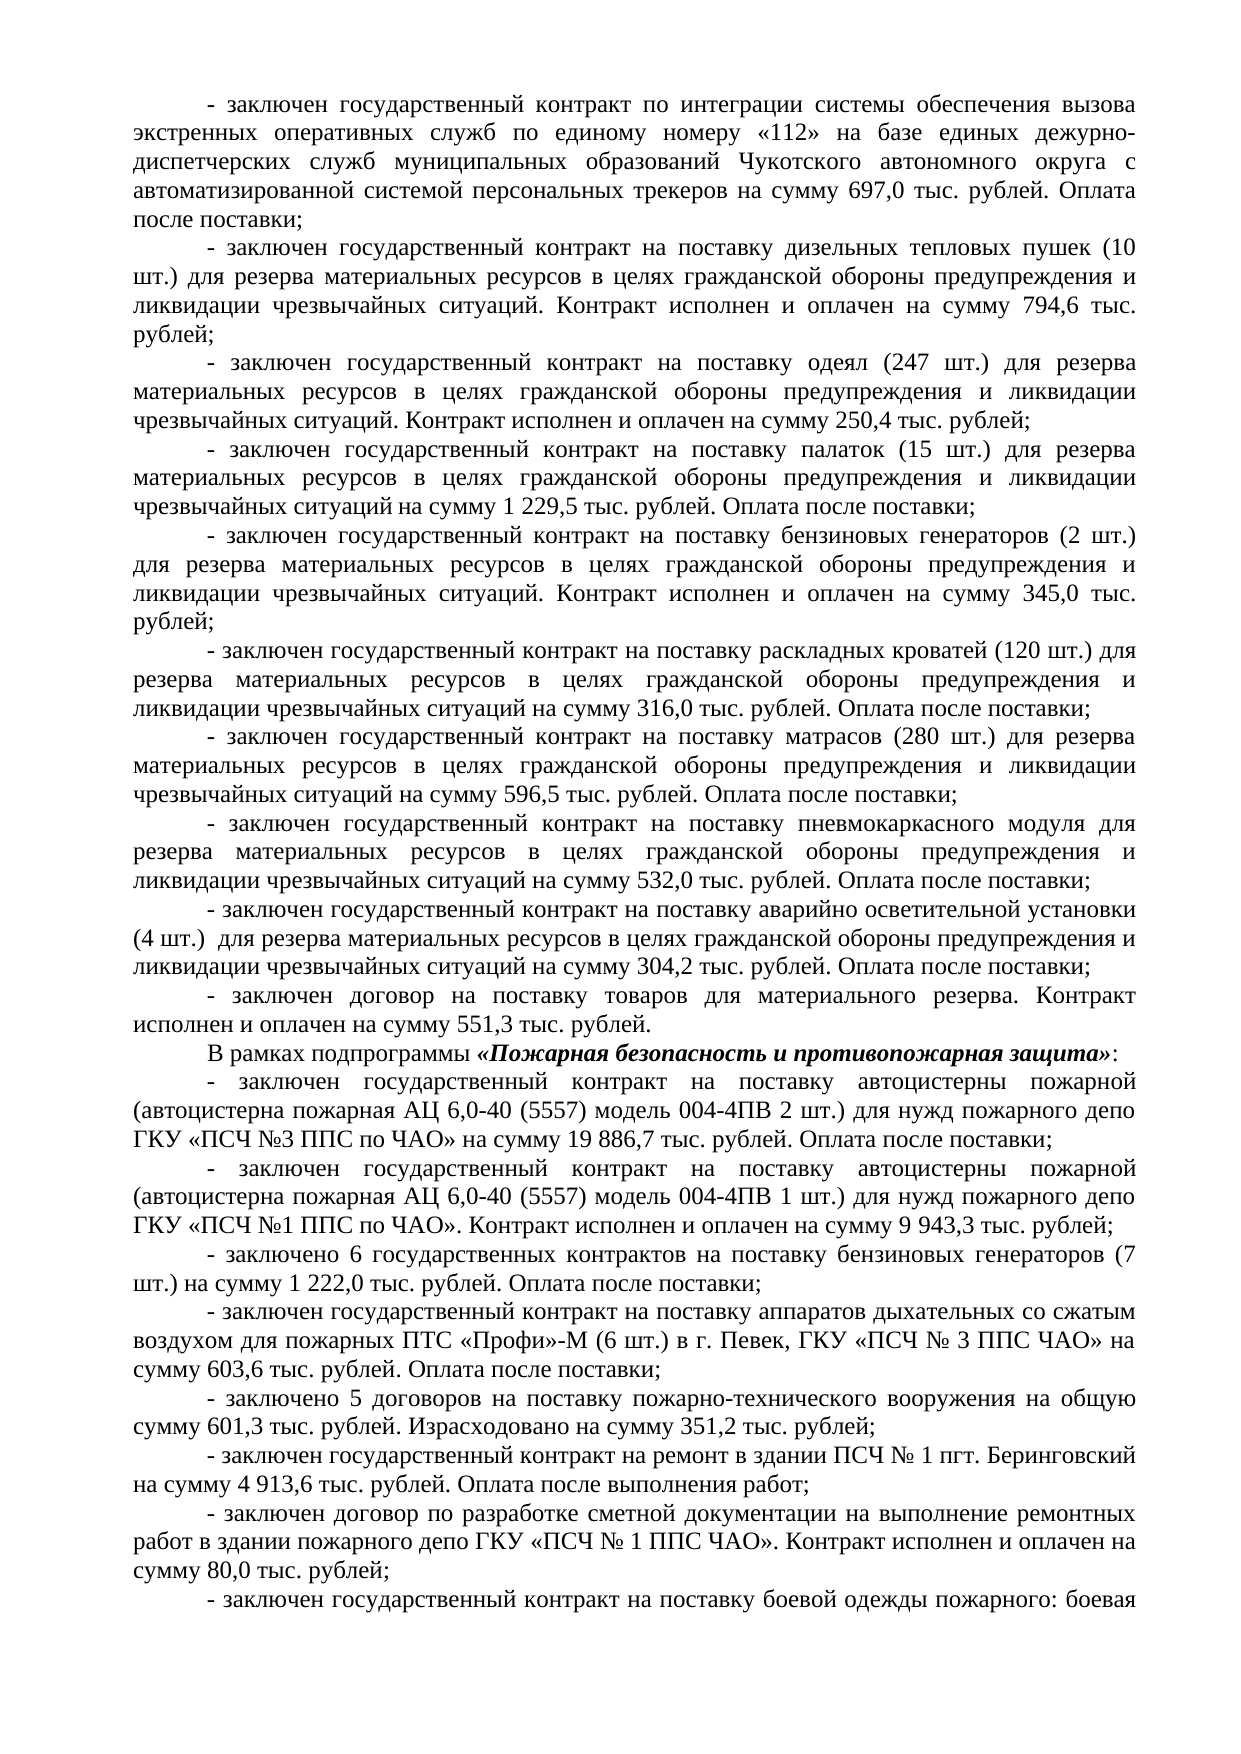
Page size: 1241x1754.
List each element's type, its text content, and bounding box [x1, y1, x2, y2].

text - заключен государственный контракт на поставку дизельных тепловых пушек (10 шт.) для резерва материальных ресурсов в целях гражданской обороны предупреждения и ликвидации чрезвычайных ситуаций. Контракт исполнен и оплачен на сумму 794,6 тыс. рублей; [133, 232, 1137, 347]
text - заключен государственный контракт на поставку аппаратов дыхательных со сжатым воздухом для пожарных ПТС «Профи»-М (6 шт.) в г. Певек, ГКУ «ПСЧ № 3 ППС ЧАО» на сумму 603,6 тыс. рублей. Оплата после поставки; [133, 1296, 1137, 1383]
text - заключен государственный контракт на поставку автоцистерны пожарной (автоцистерна пожарная АЦ 6,0-40 (5557) модель 004-4ПВ 1 шт.) для нужд пожарного депо ГКУ «ПСЧ №1 ППС по ЧАО». Контракт исполнен и оплачен на сумму 9 943,3 тыс. рублей; [133, 1153, 1137, 1239]
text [133, 1584, 1137, 1613]
text - заключен государственный контракт на поставку пневмокаркасного модуля для резерва материальных ресурсов в целях гражданской обороны предупреждения и ликвидации чрезвычайных ситуаций на сумму 532,0 тыс. рублей. Оплата после поставки; [133, 808, 1137, 894]
text - заключен государственный контракт на поставку бензиновых генераторов (2 шт.) для резерва материальных ресурсов в целях гражданской обороны предупреждения и ликвидации чрезвычайных ситуаций. Контракт исполнен и оплачен на сумму 345,0 тыс. рублей; [133, 520, 1137, 635]
text - заключен договор по разработке сметной документации на выполнение ремонтных работ в здании пожарного депо ГКУ «ПСЧ № 1 ППС ЧАО». Контракт исполнен и оплачен на сумму 80,0 тыс. рублей; [133, 1498, 1137, 1584]
text - заключено 5 договоров на поставку пожарно-технического вооружения на общую сумму 601,3 тыс. рублей. Израсходовано на сумму 351,2 тыс. рублей; [133, 1383, 1137, 1440]
text - заключен государственный контракт по интеграции системы обеспечения вызова экстренных оперативных служб по единому номеру «112» на базе единых дежурно-диспетчерских служб муниципальных образований Чукотского автономного округа с автоматизированной системой персональных трекеров на сумму 697,0 тыс. рублей. Оплата после поставки; [133, 89, 1137, 232]
text - заключен государственный контракт на поставку автоцистерны пожарной (автоцистерна пожарная АЦ 6,0-40 (5557) модель 004-4ПВ 2 шт.) для нужд пожарного депо ГКУ «ПСЧ №3 ППС по ЧАО» на сумму 19 886,7 тыс. рублей. Оплата после поставки; [133, 1066, 1137, 1153]
text - заключено 6 государственных контрактов на поставку бензиновых генераторов (7 шт.) на сумму 1 222,0 тыс. рублей. Оплата после поставки; [133, 1239, 1137, 1296]
text - заключен государственный контракт на поставку палаток (15 шт.) для резерва материальных ресурсов в целях гражданской обороны предупреждения и ликвидации чрезвычайных ситуаций на сумму 1 229,5 тыс. рублей. Оплата после поставки; [133, 434, 1137, 520]
text - заключен государственный контракт на поставку матрасов (280 шт.) для резерва материальных ресурсов в целях гражданской обороны предупреждения и ликвидации чрезвычайных ситуаций на сумму 596,5 тыс. рублей. Оплата после поставки; [133, 721, 1137, 808]
text - заключен государственный контракт на ремонт в здании ПСЧ № 1 пгт. Беринговский на сумму 4 913,6 тыс. рублей. Оплата после выполнения работ; [133, 1440, 1137, 1498]
text - заключен государственный контракт на поставку раскладных кроватей (120 шт.) для резерва материальных ресурсов в целях гражданской обороны предупреждения и ликвидации чрезвычайных ситуаций на сумму 316,0 тыс. рублей. Оплата после поставки; [133, 635, 1137, 721]
text В рамках подпрограммы «Пожарная безопасность и противопожарная защита»: [133, 1038, 1137, 1066]
text - заключен государственный контракт на поставку аварийно осветительной установки (4 шт.) для резерва материальных ресурсов в целях гражданской обороны предупреждения и ликвидации чрезвычайных ситуаций на сумму 304,2 тыс. рублей. Оплата после поставки; [133, 894, 1137, 980]
text - заключен договор на поставку товаров для материального резерва. Контракт исполнен и оплачен на сумму 551,3 тыс. рублей. [133, 980, 1137, 1038]
text - заключен государственный контракт на поставку одеял (247 шт.) для резерва материальных ресурсов в целях гражданской обороны предупреждения и ликвидации чрезвычайных ситуаций. Контракт исполнен и оплачен на сумму 250,4 тыс. рублей; [133, 347, 1137, 434]
